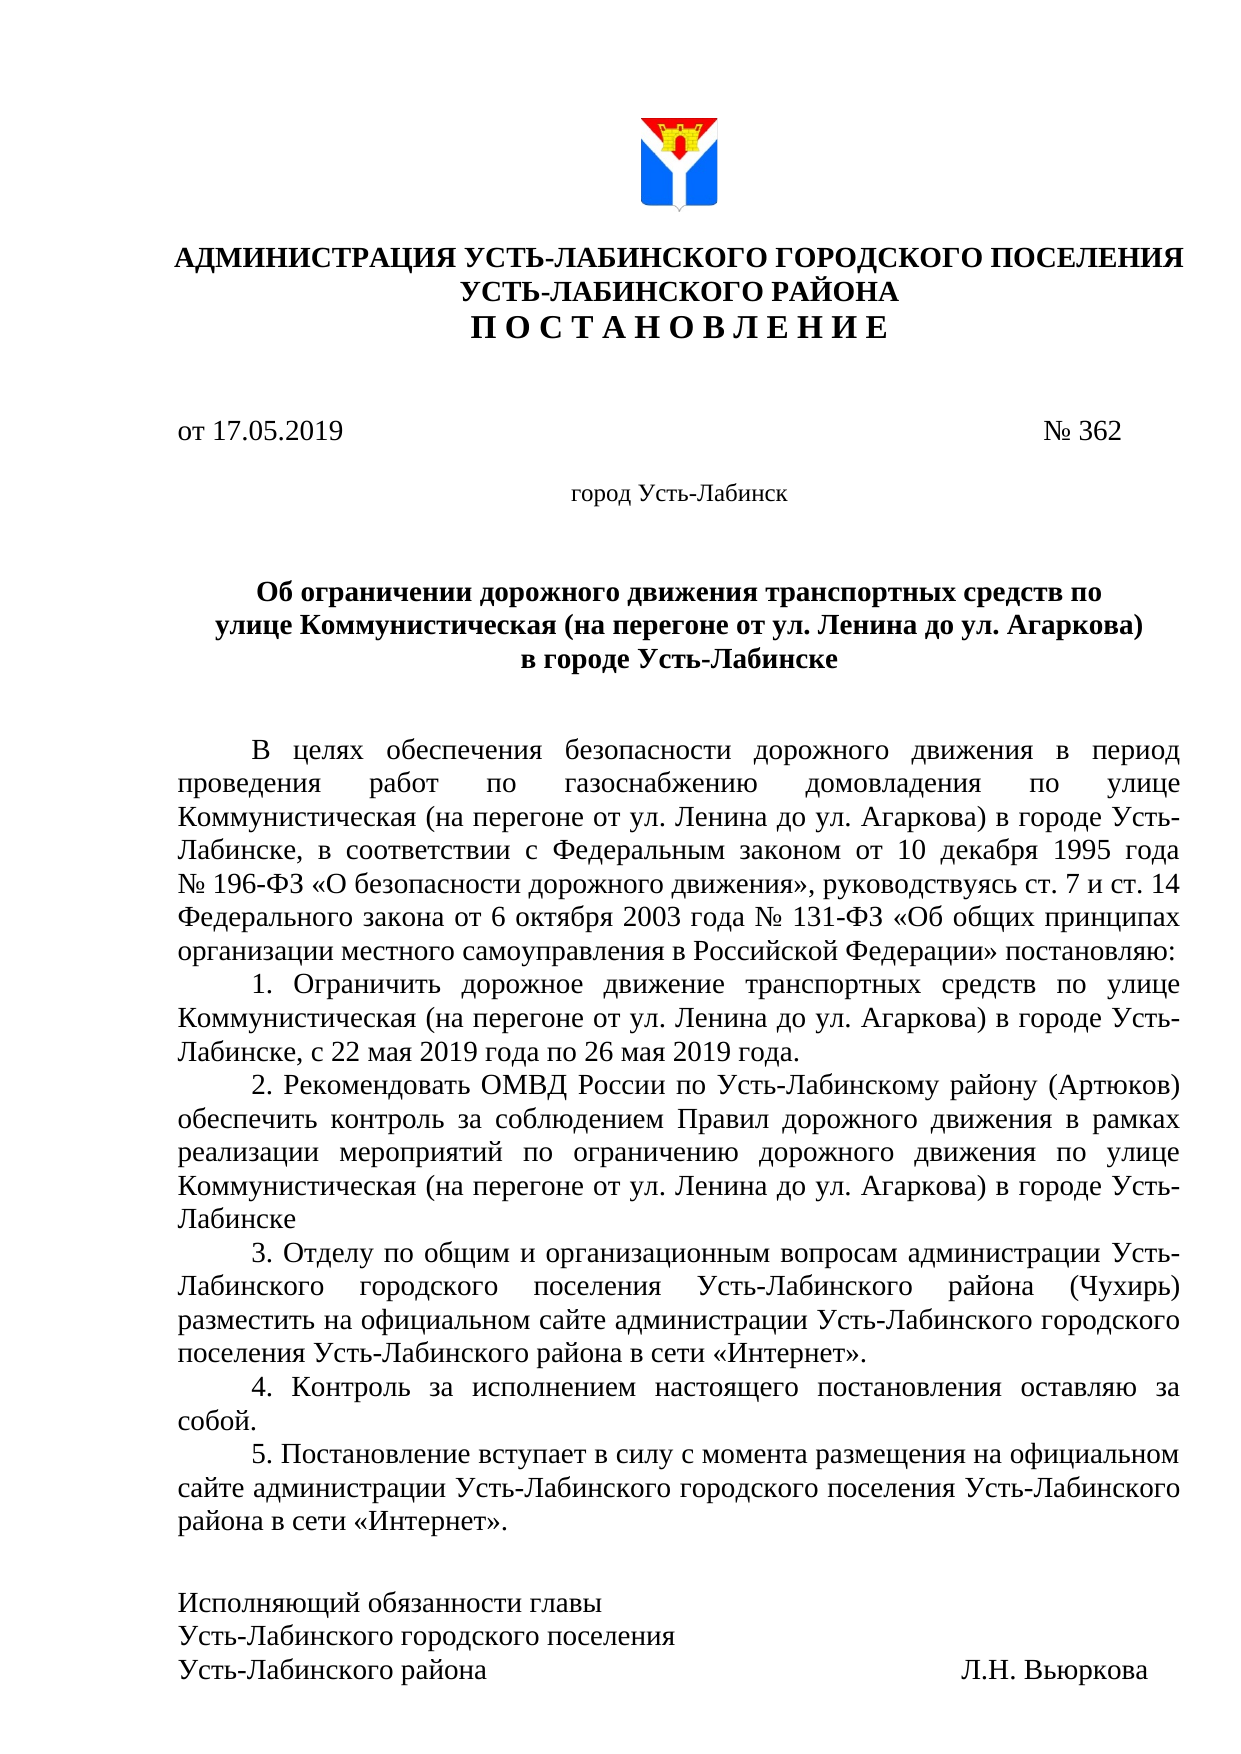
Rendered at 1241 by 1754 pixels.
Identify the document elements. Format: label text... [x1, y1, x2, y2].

text улице Коммунистическая (на перегоне от ул. Ленина до ул. Агаркова) [177, 607, 1181, 641]
text 1. Ограничить дорожное движение транспортных средств по улице Коммунистическая (на перегоне от ул. Ленина до ул. Агаркова) в городе Усть-Лабинске, с 22 мая 2019 года по 26 мая 2019 года. [177, 967, 1181, 1067]
text Исполняющий обязанности главы [177, 1585, 1181, 1618]
text Усть-Лабинского городского поселения [177, 1618, 1181, 1652]
text П О С Т А Н О В Л Е Н И Е [177, 308, 1181, 346]
text 5. Постановление вступает в силу с момента размещения на официальном сайте администрации Усть-Лабинского городского поселения Усть-Лабинского района в сети «Интернет». [177, 1436, 1181, 1537]
picture [641, 118, 718, 212]
text УСТЬ-ЛАБИНСКОГО РАЙОНА [165, 274, 1193, 308]
text АДМИНИСТРАЦИЯ УСТЬ-ЛАБИНСКОГО ГОРОДСКОГО ПОСЕЛЕНИЯ [165, 241, 1193, 274]
text В целях обеспечения безопасности дорожного движения в период проведения работ по газоснабжению домовладения по улице Коммунистическая (на перегоне от ул. Ленина до ул. Агаркова) в городе Усть-Лабинске, в соответствии с Федеральным законом от 10 декабря 1995 года № 196-ФЗ «О безопасности дорожного движения», руководствуясь ст. 7 и ст. 14 Федерального закона от 6 октября 2003 года № 131-ФЗ «Об общих принципах организации местного самоуправления в Российской Федерации» постановляю: [177, 732, 1181, 967]
text 3. Отделу по общим и организационным вопросам администрации Усть-Лабинского городского поселения Усть-Лабинского района (Чухирь) разместить на официальном сайте администрации Усть-Лабинского городского поселения Усть-Лабинского района в сети «Интернет». [177, 1235, 1181, 1369]
text 2. Рекомендовать ОМВД России по Усть-Лабинскому району (Артюков) обеспечить контроль за соблюдением Правил дорожного движения в рамках реализации мероприятий по ограничению дорожного движения по улице Коммунистическая (на перегоне от ул. Ленина до ул. Агаркова) в городе Усть-Лабинске [177, 1067, 1181, 1235]
text Усть-Лабинского района Л.Н. Вьюркова [177, 1652, 1181, 1685]
text от 17.05.2019 № 362 [177, 413, 1181, 447]
text город Усть-Лабинск [177, 478, 1181, 507]
text Об ограничении дорожного движения транспортных средств по [177, 574, 1181, 607]
text 4. Контроль за исполнением настоящего постановления оставляю за собой. [177, 1369, 1181, 1436]
text в городе Усть-Лабинске [177, 641, 1181, 674]
